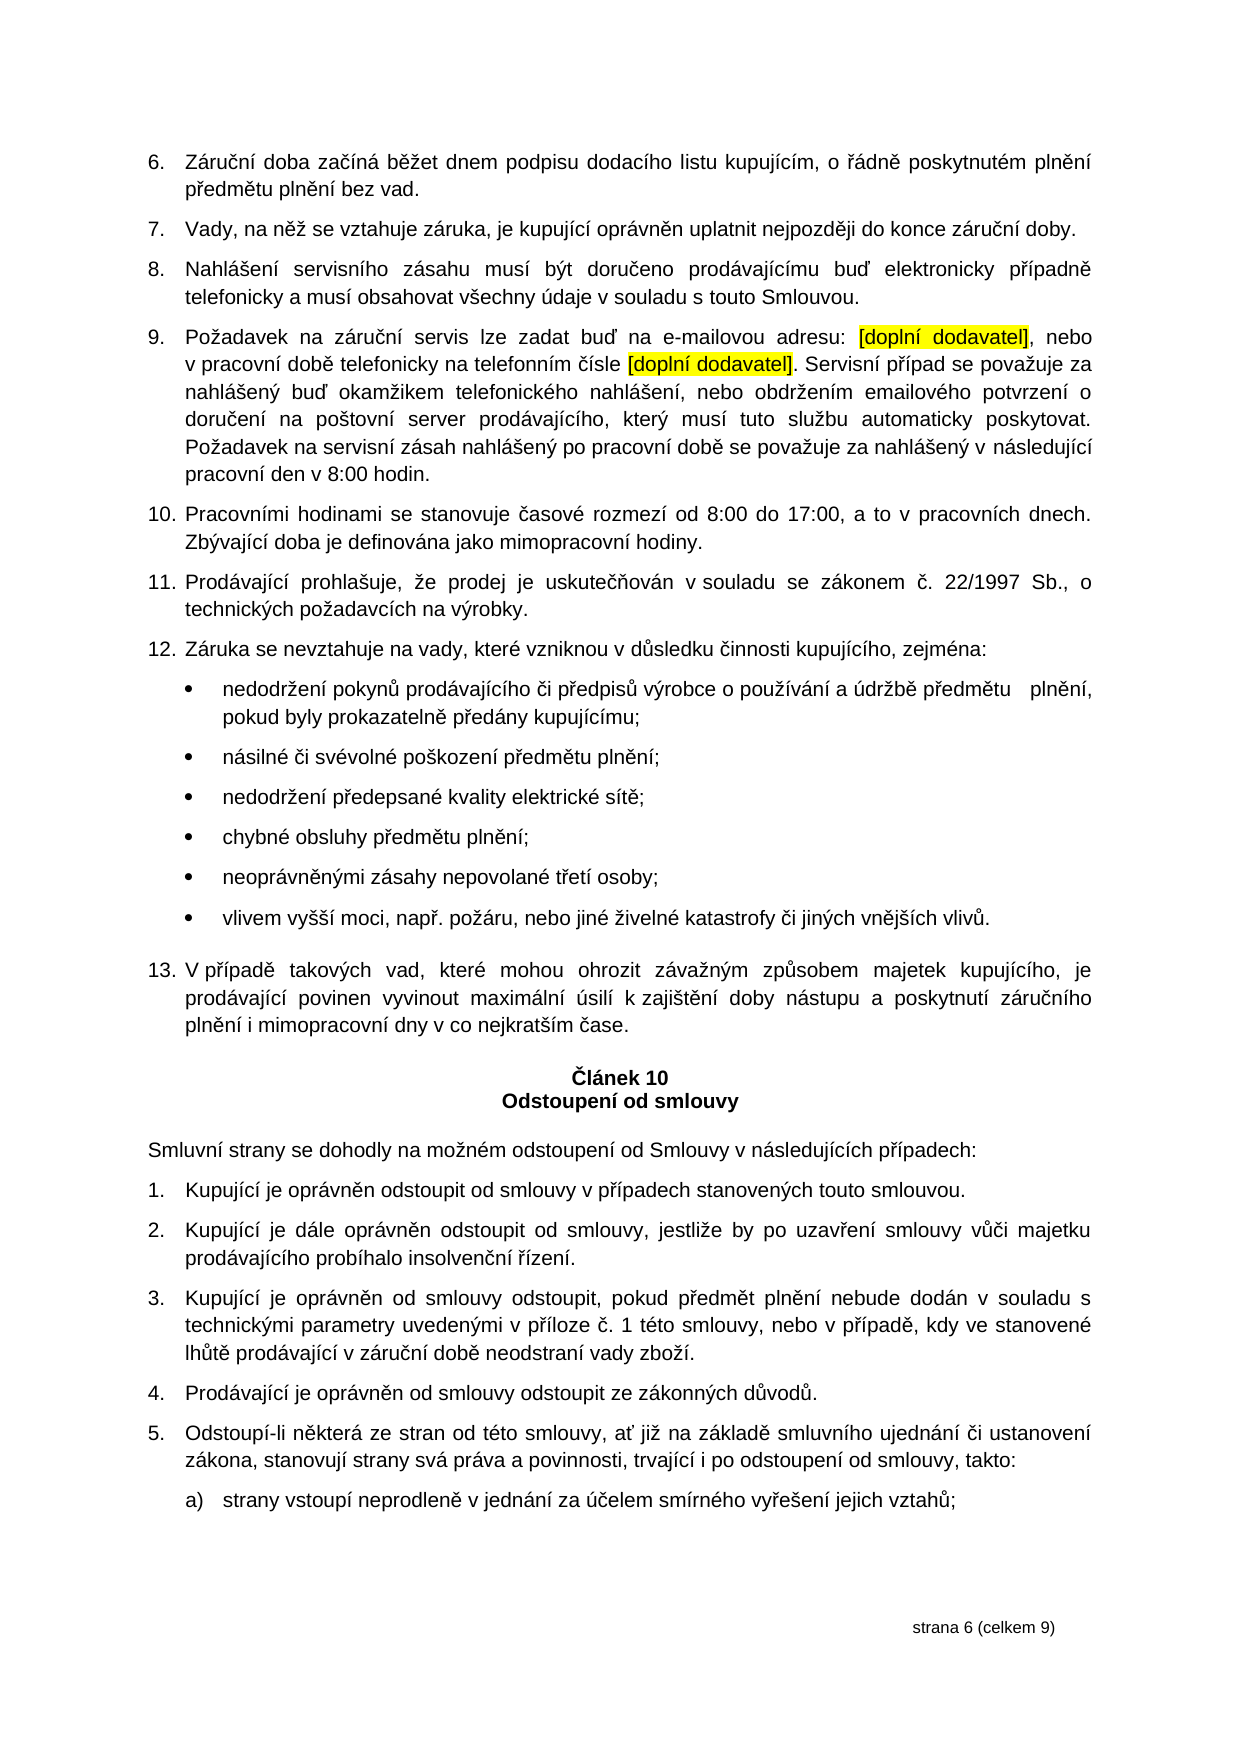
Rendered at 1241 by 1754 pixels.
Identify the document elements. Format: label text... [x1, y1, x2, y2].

list Požadavek na záruční servis lze zadat buď na e-mailovou adresu: [doplní dodavatel], nebo v pracovní době telefonicky na telefonním čísle [doplní dodavatel]. Servisní případ se považuje za nahlášený buď okamžikem telefonického nahlášení, nebo obdržením emailového potvrzení o doručení na poštovní server prodávajícího, který musí tuto službu automaticky poskytovat. Požadavek na servisní zásah nahlášený po pracovní době se považuje za nahlášený v následující pracovní den v 8:00 hodin. [148, 325, 1092, 486]
list Záruční doba začíná běžet dnem podpisu dodacího listu kupujícím, o řádně poskytnutém plnění předmětu plnění bez vad. [148, 150, 1092, 201]
list nedodržení předepsané kvality elektrické sítě; [185, 785, 1092, 809]
list V případě takových vad, které mohou ohrozit závažným způsobem majetek kupujícího, je prodávající povinen vyvinout maximální úsilí k zajištění doby nástupu a poskytnutí záručního plnění i mimopracovní dny v co nejkratším čase. [148, 958, 1092, 1037]
list Kupující je dále oprávněn odstoupit od smlouvy, jestliže by po uzavření smlouvy vůči majetku prodávajícího probíhalo insolvenční řízení. [148, 1218, 1092, 1270]
list Pracovními hodinami se stanovuje časové rozmezí od 8:00 do 17:00, a to v pracovních dnech. Zbývající doba je definována jako mimopracovní hodiny. [148, 502, 1092, 554]
text Smluvní strany se dohodly na možném odstoupení od Smlouvy v následujících případech: [148, 1138, 1092, 1162]
text Článek 10 [148, 1065, 1092, 1089]
list chybné obsluhy předmětu plnění; [185, 825, 1092, 849]
list Kupující je oprávněn od smlouvy odstoupit, pokud předmět plnění nebude dodán v souladu s technickými parametry uvedenými v příloze č. 1 této smlouvy, nebo v případě, kdy ve stanovené lhůtě prodávající v záruční době neodstraní vady zboží. [148, 1286, 1092, 1365]
list Záruka se nevztahuje na vady, které vzniknou v důsledku činnosti kupujícího, zejména: [148, 637, 1092, 661]
list Prodávající je oprávněn od smlouvy odstoupit ze zákonných důvodů. [148, 1381, 1092, 1405]
list Odstoupí-li některá ze stran od této smlouvy, ať již na základě smluvního ujednání či ustanovení zákona, stanovují strany svá práva a povinnosti, trvající i po odstoupení od smlouvy, takto: [148, 1421, 1092, 1472]
list neoprávněnými zásahy nepovolané třetí osoby; [185, 865, 1092, 889]
list strany vstoupí neprodleně v jednání za účelem smírného vyřešení jejich vztahů; [185, 1488, 1092, 1512]
list vlivem vyšší moci, např. požáru, nebo jiné živelné katastrofy či jiných vnějších vlivů. [185, 905, 1092, 929]
list Vady, na něž se vztahuje záruka, je kupující oprávněn uplatnit nejpozději do konce záruční doby. [148, 217, 1092, 241]
list Kupující je oprávněn odstoupit od smlouvy v případech stanovených touto smlouvou. [148, 1178, 1092, 1202]
list Nahlášení servisního zásahu musí být doručeno prodávajícímu buď elektronicky případně telefonicky a musí obsahovat všechny údaje v souladu s touto Smlouvou. [148, 257, 1092, 309]
list násilné či svévolné poškození předmětu plnění; [185, 745, 1092, 769]
subtitle Odstoupení od smlouvy [148, 1089, 1092, 1113]
list Prodávající prohlašuje, že prodej je uskutečňován v souladu se zákonem č. 22/1997 Sb., o technických požadavcích na výrobky. [148, 570, 1092, 621]
list nedodržení pokynů prodávajícího či předpisů výrobce o používání a údržbě předmětu plnění, pokud byly prokazatelně předány kupujícímu; [185, 677, 1092, 729]
